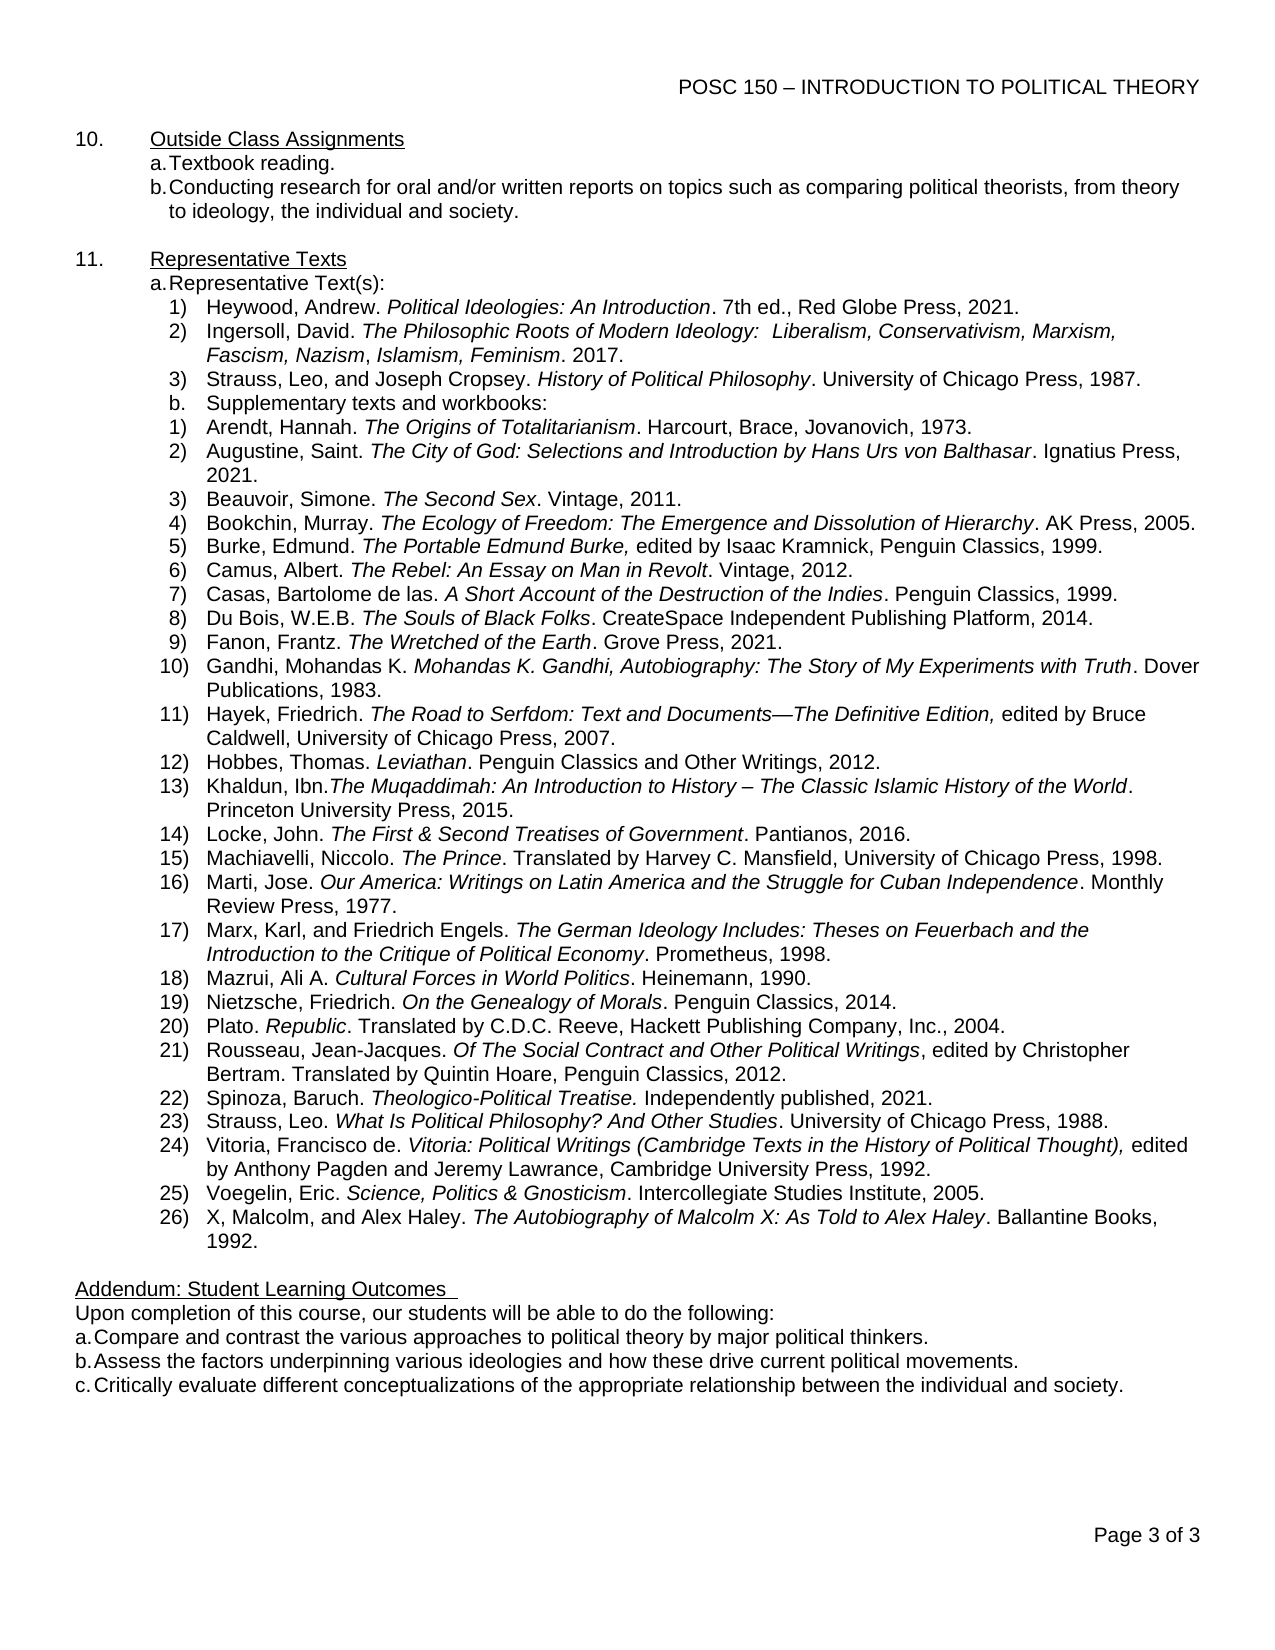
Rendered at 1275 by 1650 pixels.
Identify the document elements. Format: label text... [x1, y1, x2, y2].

list Burke, Edmund. The Portable Edmund Burke, edited by Isaac Kramnick, Penguin Classics, 1999. [169, 534, 1200, 558]
list Hobbes, Thomas. Leviathan. Penguin Classics and Other Writings, 2012. [159, 750, 1200, 774]
list Nietzsche, Friedrich. On the Genealogy of Morals. Penguin Classics, 2014. [159, 989, 1200, 1013]
list Fanon, Frantz. The Wretched of the Earth. Grove Press, 2021. [169, 630, 1200, 654]
list Augustine, Saint. The City of God: Selections and Introduction by Hans Urs von Balthasar. Ignatius Press, 2021. [169, 438, 1200, 486]
list Heywood, Andrew. Political Ideologies: An Introduction. 7th ed., Red Globe Press, 2021. [169, 295, 1200, 319]
text 10. Outside Class Assignments [75, 127, 1200, 151]
list Locke, John. The First & Second Treatises of Government. Pantianos, 2016. [159, 822, 1200, 846]
list Casas, Bartolome de las. A Short Account of the Destruction of the Indies. Penguin Classics, 1999. [169, 582, 1200, 606]
list Ingersoll, David. The Philosophic Roots of Modern Ideology: Liberalism, Conservativism, Marxism, Fascism, Nazism, Islamism, Feminism. 2017. [169, 319, 1200, 367]
list Gandhi, Mohandas K. Mohandas K. Gandhi, Autobiography: The Story of My Experiments with Truth. Dover Publications, 1983. [159, 654, 1200, 702]
list Supplementary texts and workbooks: [169, 391, 1200, 414]
list Vitoria, Francisco de. Vitoria: Political Writings (Cambridge Texts in the History of Political Thought), edited by Anthony Pagden and Jeremy Lawrance, Cambridge University Press, 1992. [159, 1133, 1200, 1181]
list Conducting research for oral and/or written reports on topics such as comparing political theorists, from theory to ideology, the individual and society. [150, 175, 1200, 223]
list Strauss, Leo, and Joseph Cropsey. History of Political Philosophy. University of Chicago Press, 1987. [169, 367, 1200, 391]
list Critically evaluate different conceptualizations of the appropriate relationship between the individual and society. [75, 1373, 1200, 1397]
list Khaldun, Ibn.The Muqaddimah: An Introduction to History – The Classic Islamic History of the World. Princeton University Press, 2015. [159, 774, 1200, 822]
list Compare and contrast the various approaches to political theory by major political thinkers. [75, 1325, 1200, 1349]
list Camus, Albert. The Rebel: An Essay on Man in Revolt. Vintage, 2012. [169, 558, 1200, 582]
list Voegelin, Eric. Science, Politics & Gnosticism. Intercollegiate Studies Institute, 2005. [159, 1181, 1200, 1205]
list Du Bois, W.E.B. The Souls of Black Folks. CreateSpace Independent Publishing Platform, 2014. [169, 606, 1200, 630]
list Plato. Republic. Translated by C.D.C. Reeve, Hackett Publishing Company, Inc., 2004. [159, 1013, 1200, 1037]
list Marx, Karl, and Friedrich Engels. The German Ideology Includes: Theses on Feuerbach and the Introduction to the Critique of Political Economy. Prometheus, 1998. [159, 918, 1200, 966]
list Beauvoir, Simone. The Second Sex. Vintage, 2011. [169, 486, 1200, 510]
list Rousseau, Jean-Jacques. Of The Social Contract and Other Political Writings, edited by Christopher Bertram. Translated by Quintin Hoare, Penguin Classics, 2012. [159, 1037, 1200, 1085]
list X, Malcolm, and Alex Haley. The Autobiography of Malcolm X: As Told to Alex Haley. Ballantine Books, 1992. [159, 1205, 1200, 1253]
list Representative Text(s): [150, 271, 1200, 295]
text Addendum: Student Learning Outcomes [75, 1277, 1200, 1301]
list Bookchin, Murray. The Ecology of Freedom: The Emergence and Dissolution of Hierarchy. AK Press, 2005. [169, 510, 1200, 534]
list Assess the factors underpinning various ideologies and how these drive current political movements. [75, 1349, 1200, 1373]
list Textbook reading. [150, 151, 1200, 175]
list Marti, Jose. Our America: Writings on Latin America and the Struggle for Cuban Independence. Monthly Review Press, 1977. [159, 870, 1200, 918]
text Upon completion of this course, our students will be able to do the following: [75, 1301, 1200, 1325]
list Hayek, Friedrich. The Road to Serfdom: Text and Documents—The Definitive Edition, edited by Bruce Caldwell, University of Chicago Press, 2007. [159, 702, 1200, 750]
list Arendt, Hannah. The Origins of Totalitarianism. Harcourt, Brace, Jovanovich, 1973. [169, 414, 1200, 438]
text 11. Representative Texts [75, 247, 1200, 271]
list Machiavelli, Niccolo. The Prince. Translated by Harvey C. Mansfield, University of Chicago Press, 1998. [159, 846, 1200, 870]
list Spinoza, Baruch. Theologico-Political Treatise. Independently published, 2021. [159, 1085, 1200, 1109]
list Strauss, Leo. What Is Political Philosophy? And Other Studies. University of Chicago Press, 1988. [159, 1109, 1200, 1133]
list Mazrui, Ali A. Cultural Forces in World Politics. Heinemann, 1990. [159, 966, 1200, 989]
